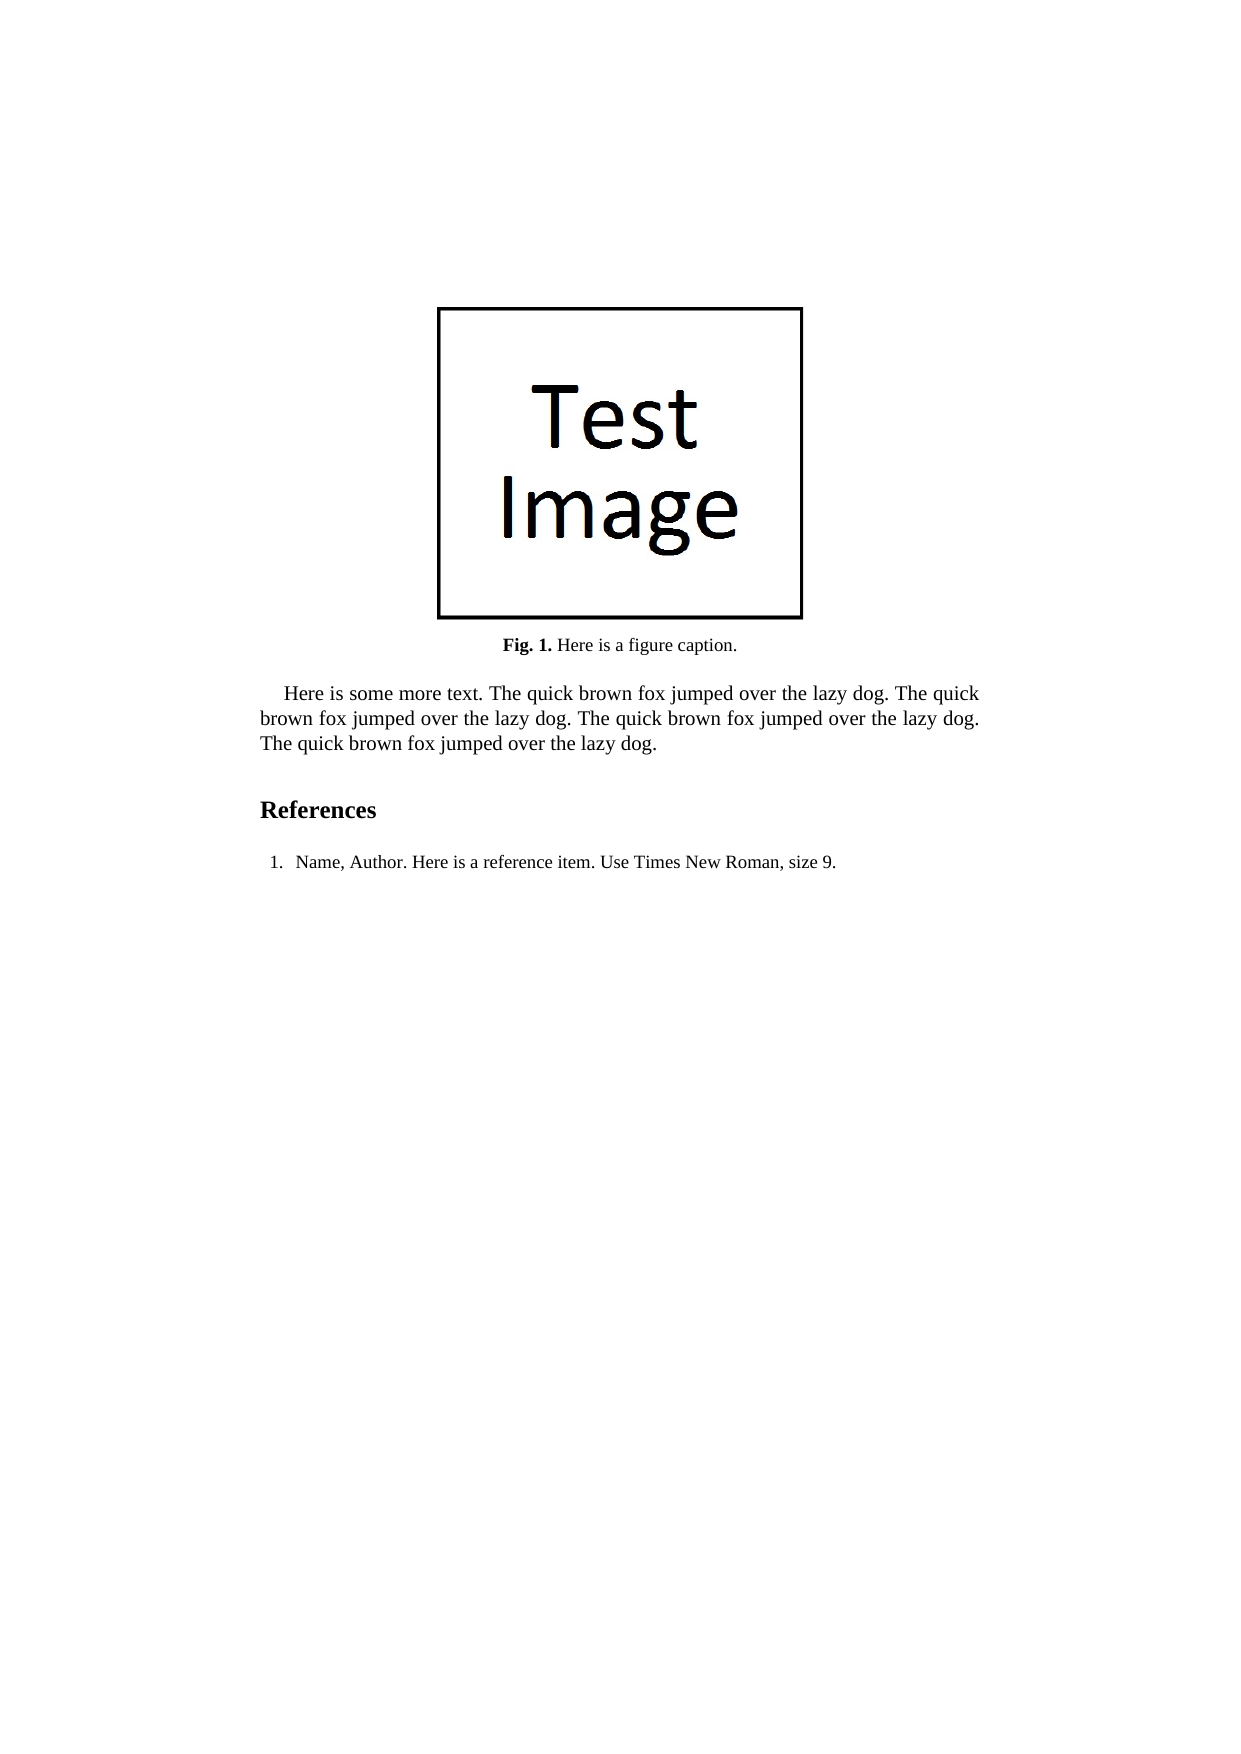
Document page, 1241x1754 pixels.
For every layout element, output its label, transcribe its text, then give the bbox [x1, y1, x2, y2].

text Fig. 1. Here is a figure caption. [260, 632, 980, 655]
picture [437, 307, 804, 620]
text Name, Author. Here is a reference item. Use Times New Roman, size 9. [283, 849, 980, 872]
subtitle References [260, 793, 980, 824]
text Here is some more text. The quick brown fox jumped over the lazy dog. The quick brown fox jumped over the lazy dog. The quick brown fox jumped over the lazy dog. The quick brown fox jumped over the lazy dog. [260, 680, 980, 755]
